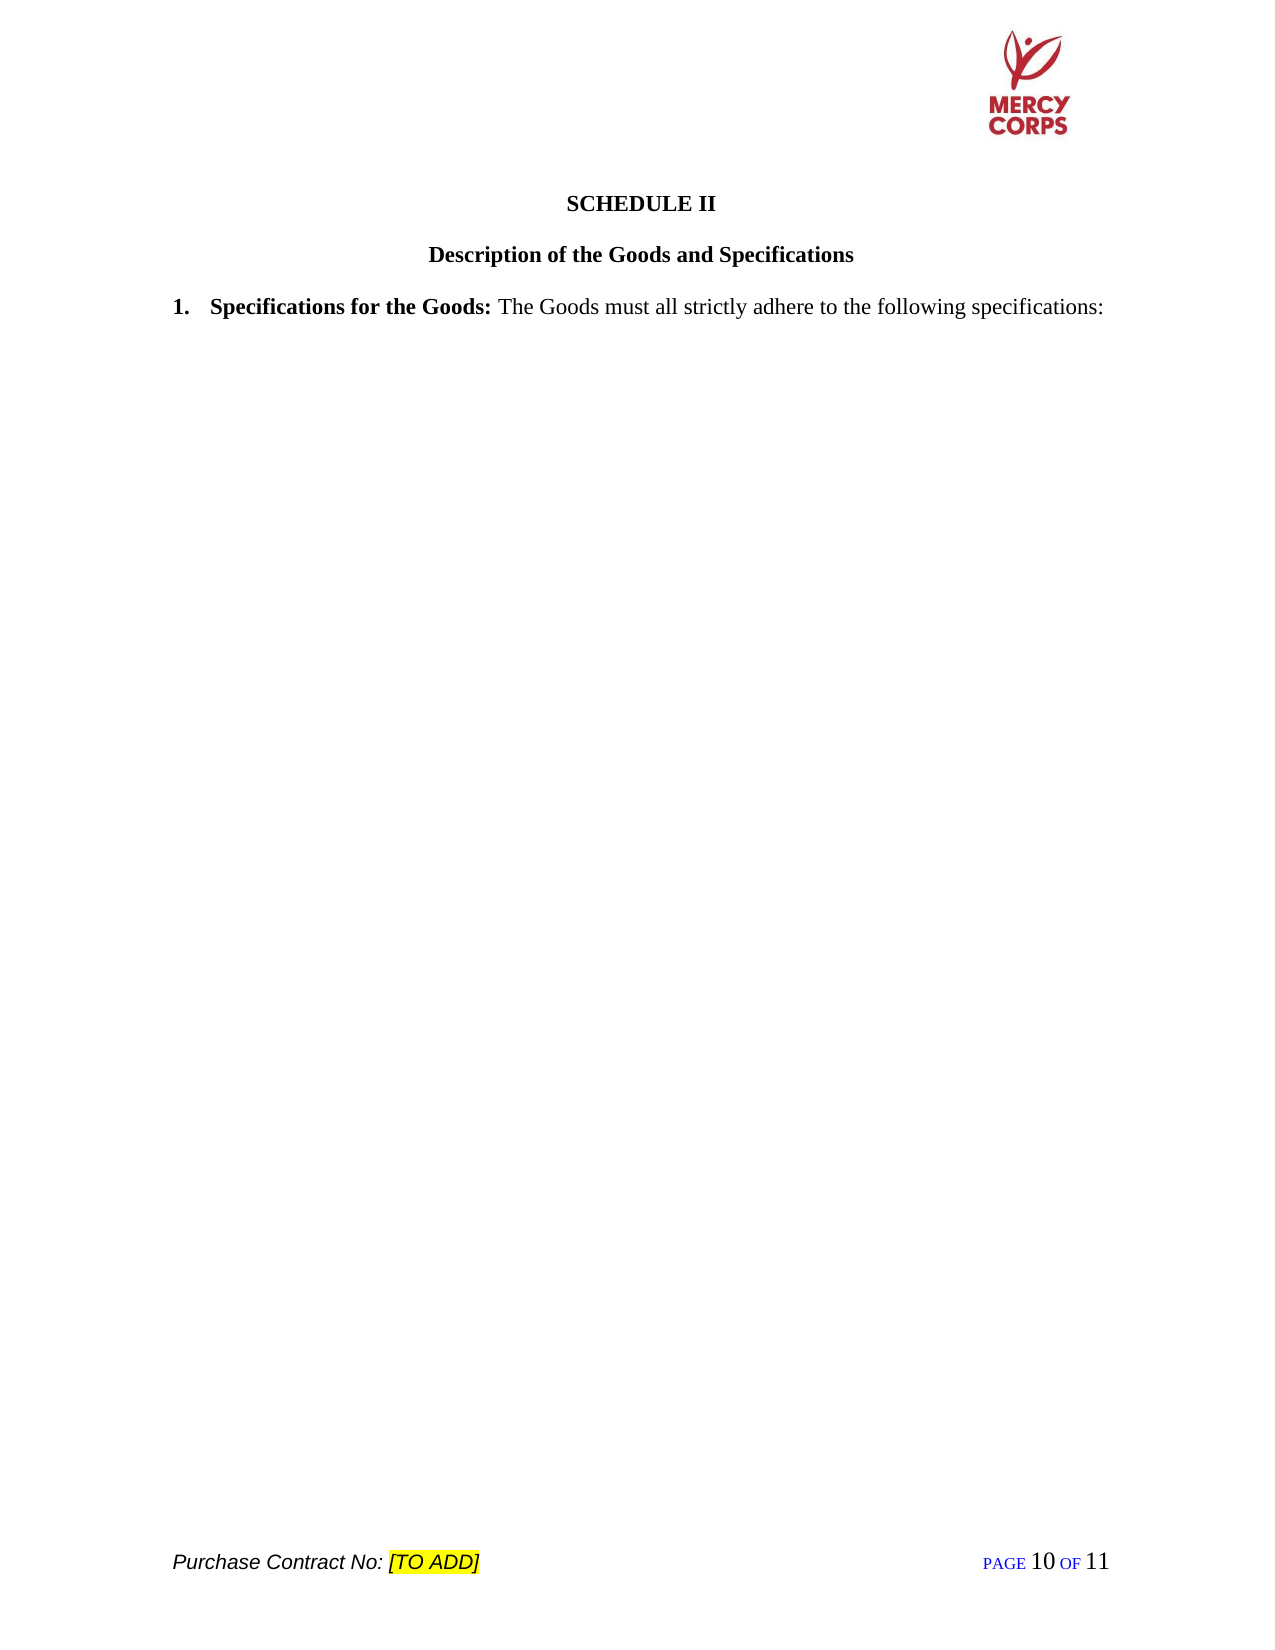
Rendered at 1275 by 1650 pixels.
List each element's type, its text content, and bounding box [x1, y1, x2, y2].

picture [981, 23, 1073, 141]
list Specifications for the Goods: The Goods must all strictly adhere to the following specifications: [172, 293, 1110, 319]
title Description of the Goods and Specifications [247, 241, 1035, 268]
title SCHEDULE II [247, 190, 1035, 216]
